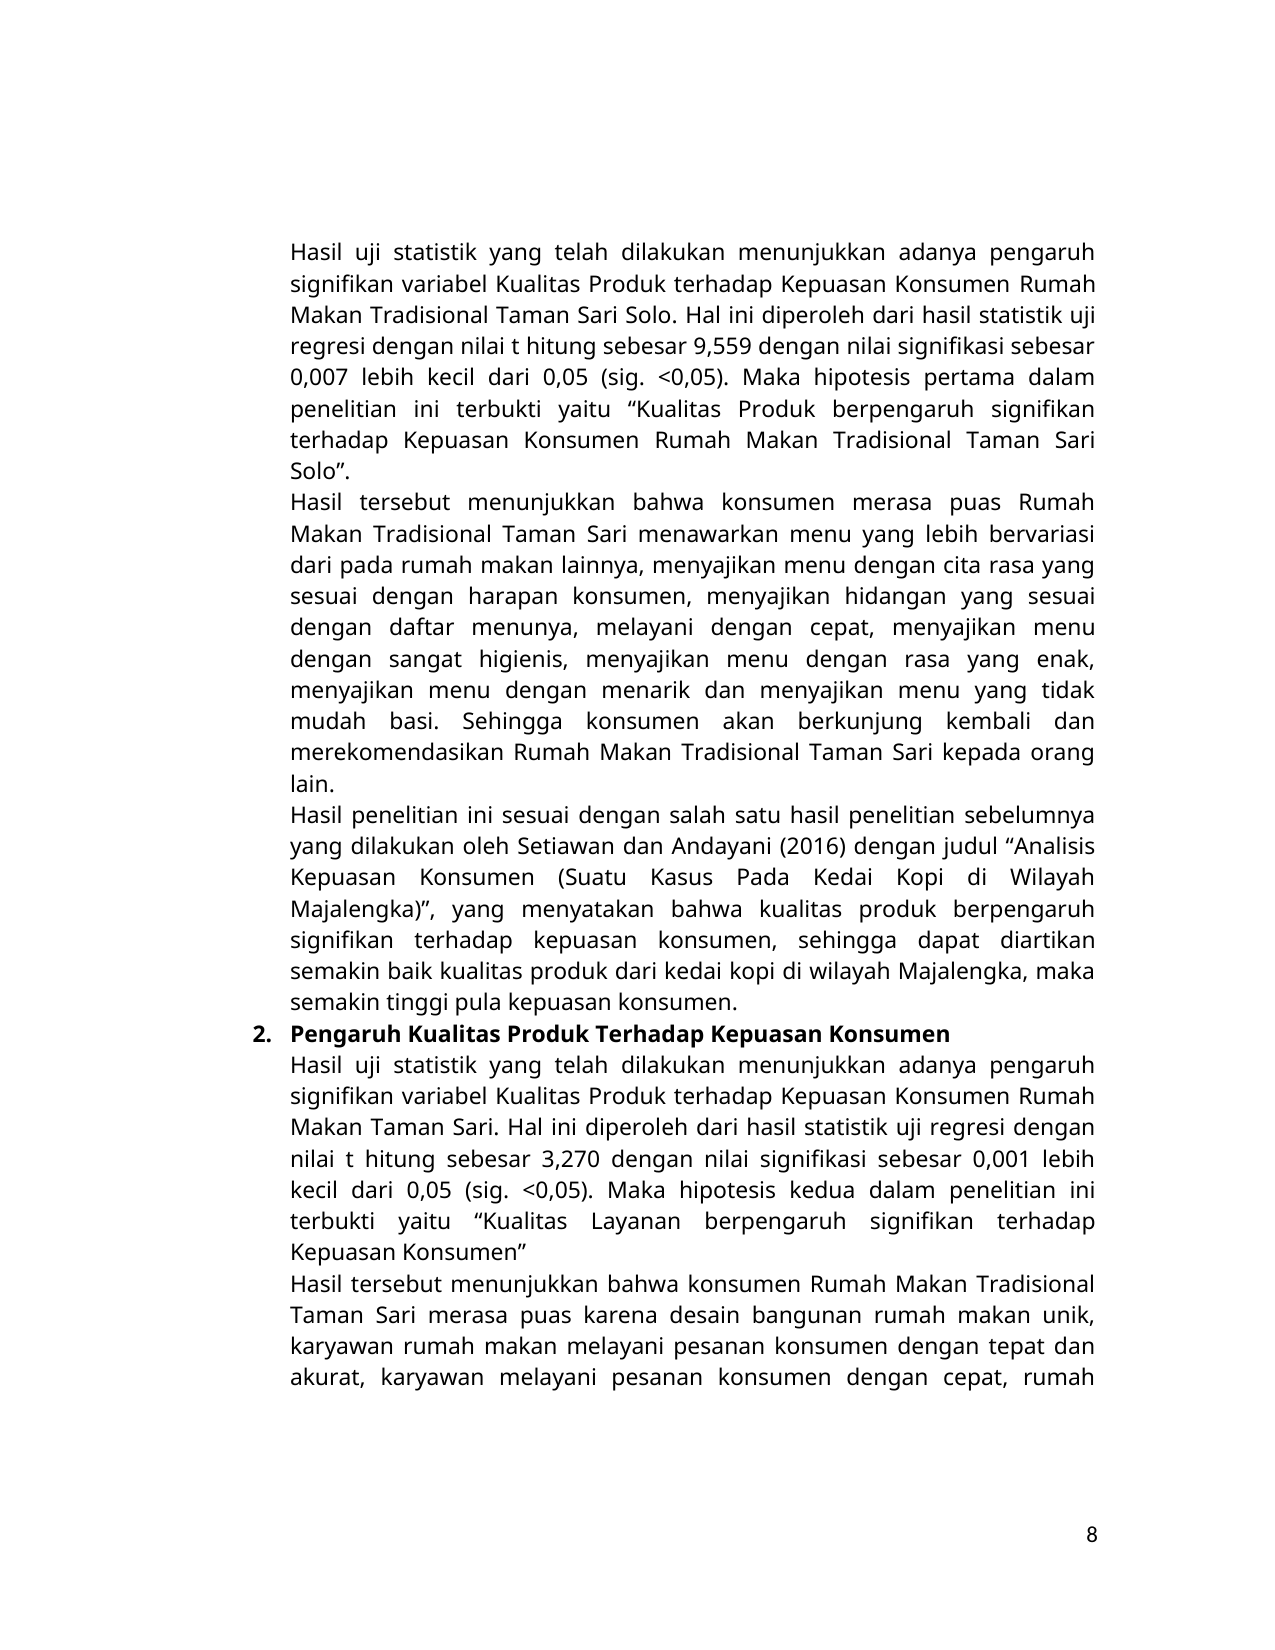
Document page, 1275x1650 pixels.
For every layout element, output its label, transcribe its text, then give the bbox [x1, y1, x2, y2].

text Hasil penelitian ini sesuai dengan salah satu hasil penelitian sebelumnya yang dilakukan oleh Setiawan dan Andayani (2016) dengan judul “Analisis Kepuasan Konsumen (Suatu Kasus Pada Kedai Kopi di Wilayah Majalengka)”, yang menyatakan bahwa kualitas produk berpengaruh signifikan terhadap kepuasan konsumen, sehingga dapat diartikan semakin baik kualitas produk dari kedai kopi di wilayah Majalengka, maka semakin tinggi pula kepuasan konsumen. [290, 799, 1096, 1017]
text Hasil uji statistik yang telah dilakukan menunjukkan adanya pengaruh signifikan variabel Kualitas Produk terhadap Kepuasan Konsumen Rumah Makan Tradisional Taman Sari Solo. Hal ini diperoleh dari hasil statistik uji regresi dengan nilai t hitung sebesar 9,559 dengan nilai signifikasi sebesar 0,007 lebih kecil dari 0,05 (sig. <0,05). Maka hipotesis pertama dalam penelitian ini terbukti yaitu “Kualitas Produk berpengaruh signifikan terhadap Kepuasan Konsumen Rumah Makan Tradisional Taman Sari Solo”. [290, 236, 1096, 486]
list Pengaruh Kualitas Produk Terhadap Kepuasan Konsumen [252, 1017, 1096, 1049]
text Hasil tersebut menunjukkan bahwa konsumen merasa puas Rumah Makan Tradisional Taman Sari menawarkan menu yang lebih bervariasi dari pada rumah makan lainnya, menyajikan menu dengan cita rasa yang sesuai dengan harapan konsumen, menyajikan hidangan yang sesuai dengan daftar menunya, melayani dengan cepat, menyajikan menu dengan sangat higienis, menyajikan menu dengan rasa yang enak, menyajikan menu dengan menarik dan menyajikan menu yang tidak mudah basi. Sehingga konsumen akan berkunjung kembali dan merekomendasikan Rumah Makan Tradisional Taman Sari kepada orang lain. [290, 486, 1096, 799]
text Hasil uji statistik yang telah dilakukan menunjukkan adanya pengaruh signifikan variabel Kualitas Produk terhadap Kepuasan Konsumen Rumah Makan Taman Sari. Hal ini diperoleh dari hasil statistik uji regresi dengan nilai t hitung sebesar 3,270 dengan nilai signifikasi sebesar 0,001 lebih kecil dari 0,05 (sig. <0,05). Maka hipotesis kedua dalam penelitian ini terbukti yaitu “Kualitas Layanan berpengaruh signifikan terhadap Kepuasan Konsumen” [290, 1049, 1096, 1267]
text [290, 1267, 1096, 1392]
